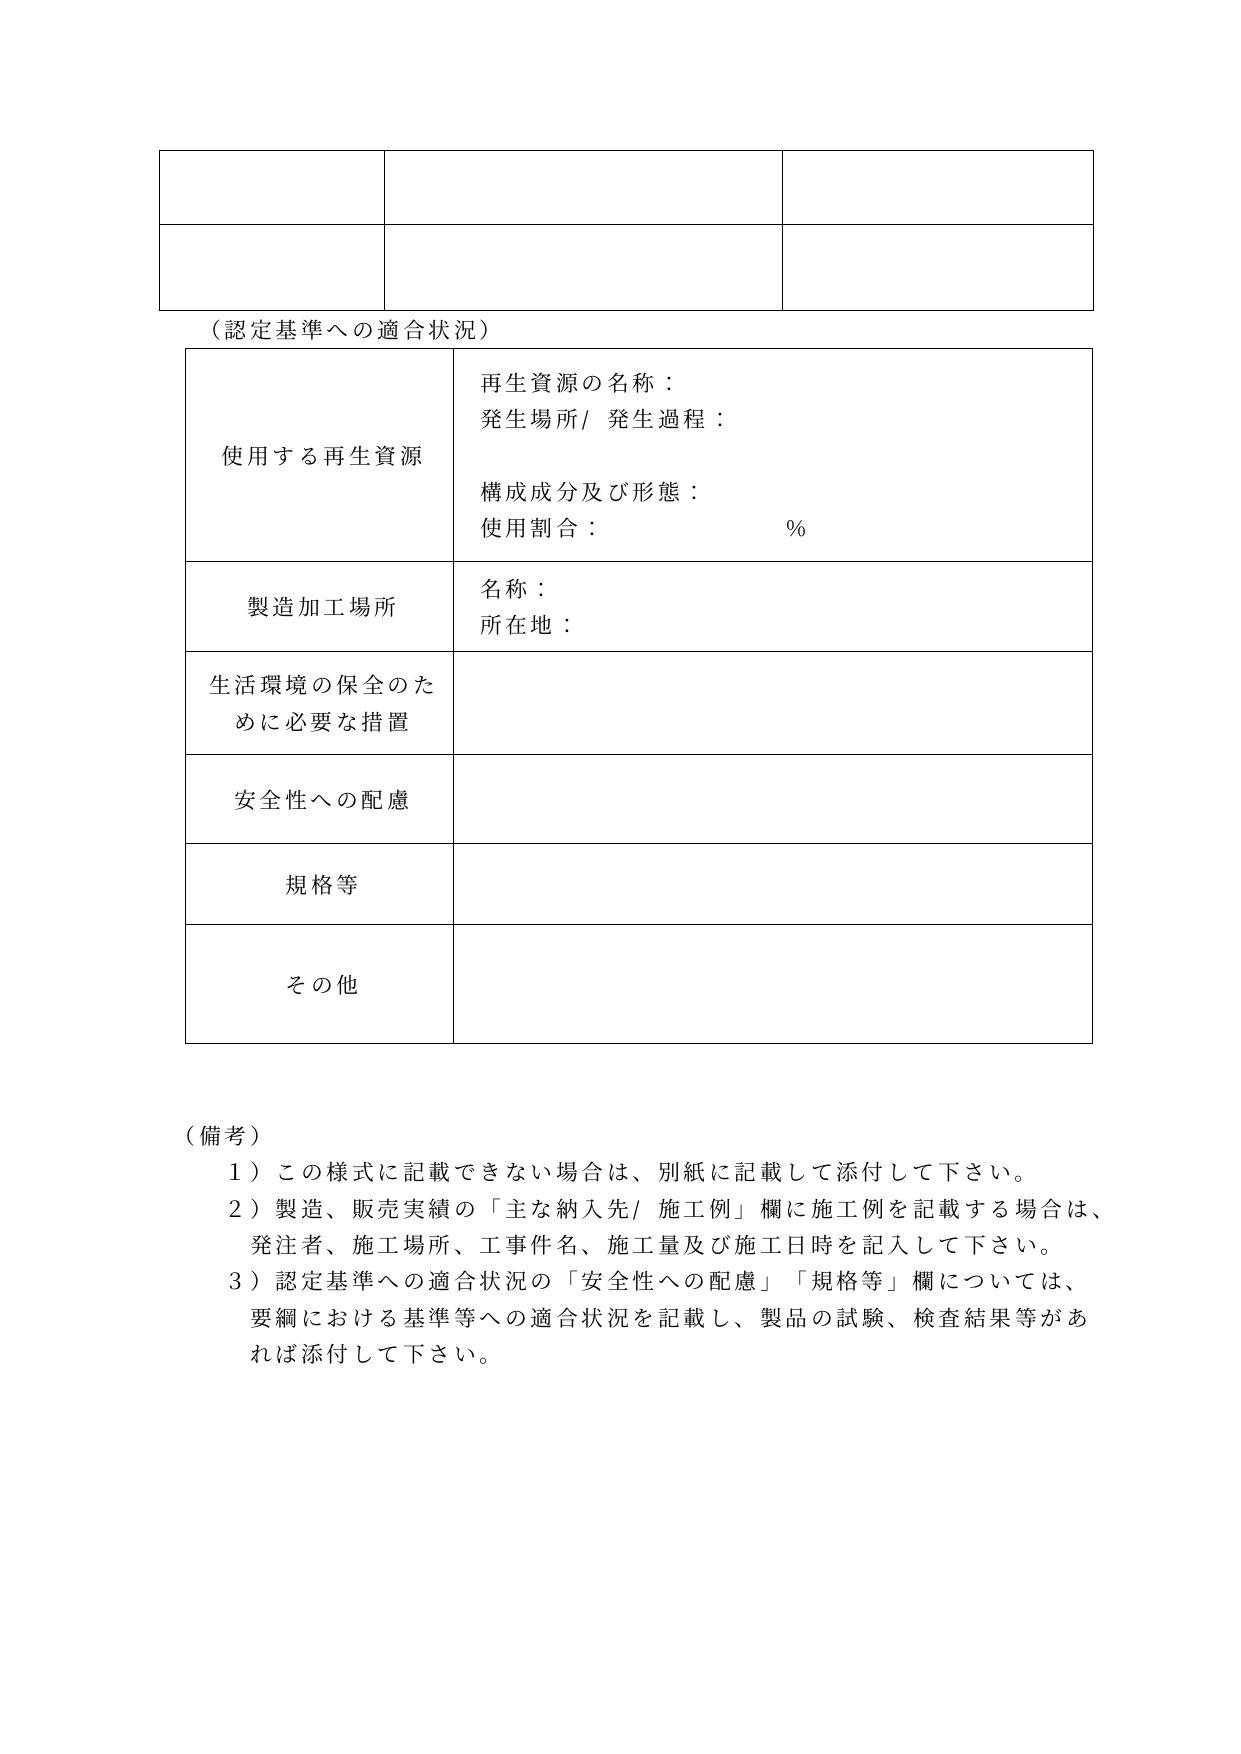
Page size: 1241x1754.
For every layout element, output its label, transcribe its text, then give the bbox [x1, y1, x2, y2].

table_cell 名称： 所在地： [454, 562, 1092, 651]
table_cell [454, 755, 1092, 843]
table_header 使用する再生資源 [186, 349, 453, 561]
text ２）製造、販売実績の「主な納入先/施工例」欄に施工例を記載する場合は、発注者、施工場所、工事件名、施工量及び施工日時を記入して下さい。 [148, 1189, 1092, 1262]
table_cell [385, 151, 782, 224]
table_cell [783, 151, 1093, 224]
table_cell 安全性への配慮 [186, 755, 453, 843]
text ３）認定基準への適合状況の「安全性への配慮」「規格等」欄については、要綱における基準等への適合状況を記載し、製品の試験、検査結果等があれば添付して下さい。 [148, 1262, 1092, 1371]
text （備考） [148, 1117, 1092, 1153]
table_cell 生活環境の保全のために必要な措置 [186, 652, 453, 754]
table_cell [454, 844, 1092, 924]
table_cell [385, 225, 782, 310]
table_cell [160, 151, 384, 224]
table_cell 製造加工場所 [186, 562, 453, 651]
text １）この様式に記載できない場合は、別紙に記載して添付して下さい。 [148, 1153, 1092, 1189]
table_cell その他 [186, 925, 453, 1043]
table_cell 規格等 [186, 844, 453, 924]
table_cell [160, 225, 384, 310]
text （認定基準への適合状況） [167, 311, 1092, 348]
table_cell [454, 925, 1092, 1043]
table_cell [783, 225, 1093, 310]
table_header 再生資源の名称： 発生場所/発生過程： 構成成分及び形態： 使用割合： ％ [454, 349, 1092, 561]
table_cell [454, 652, 1092, 754]
